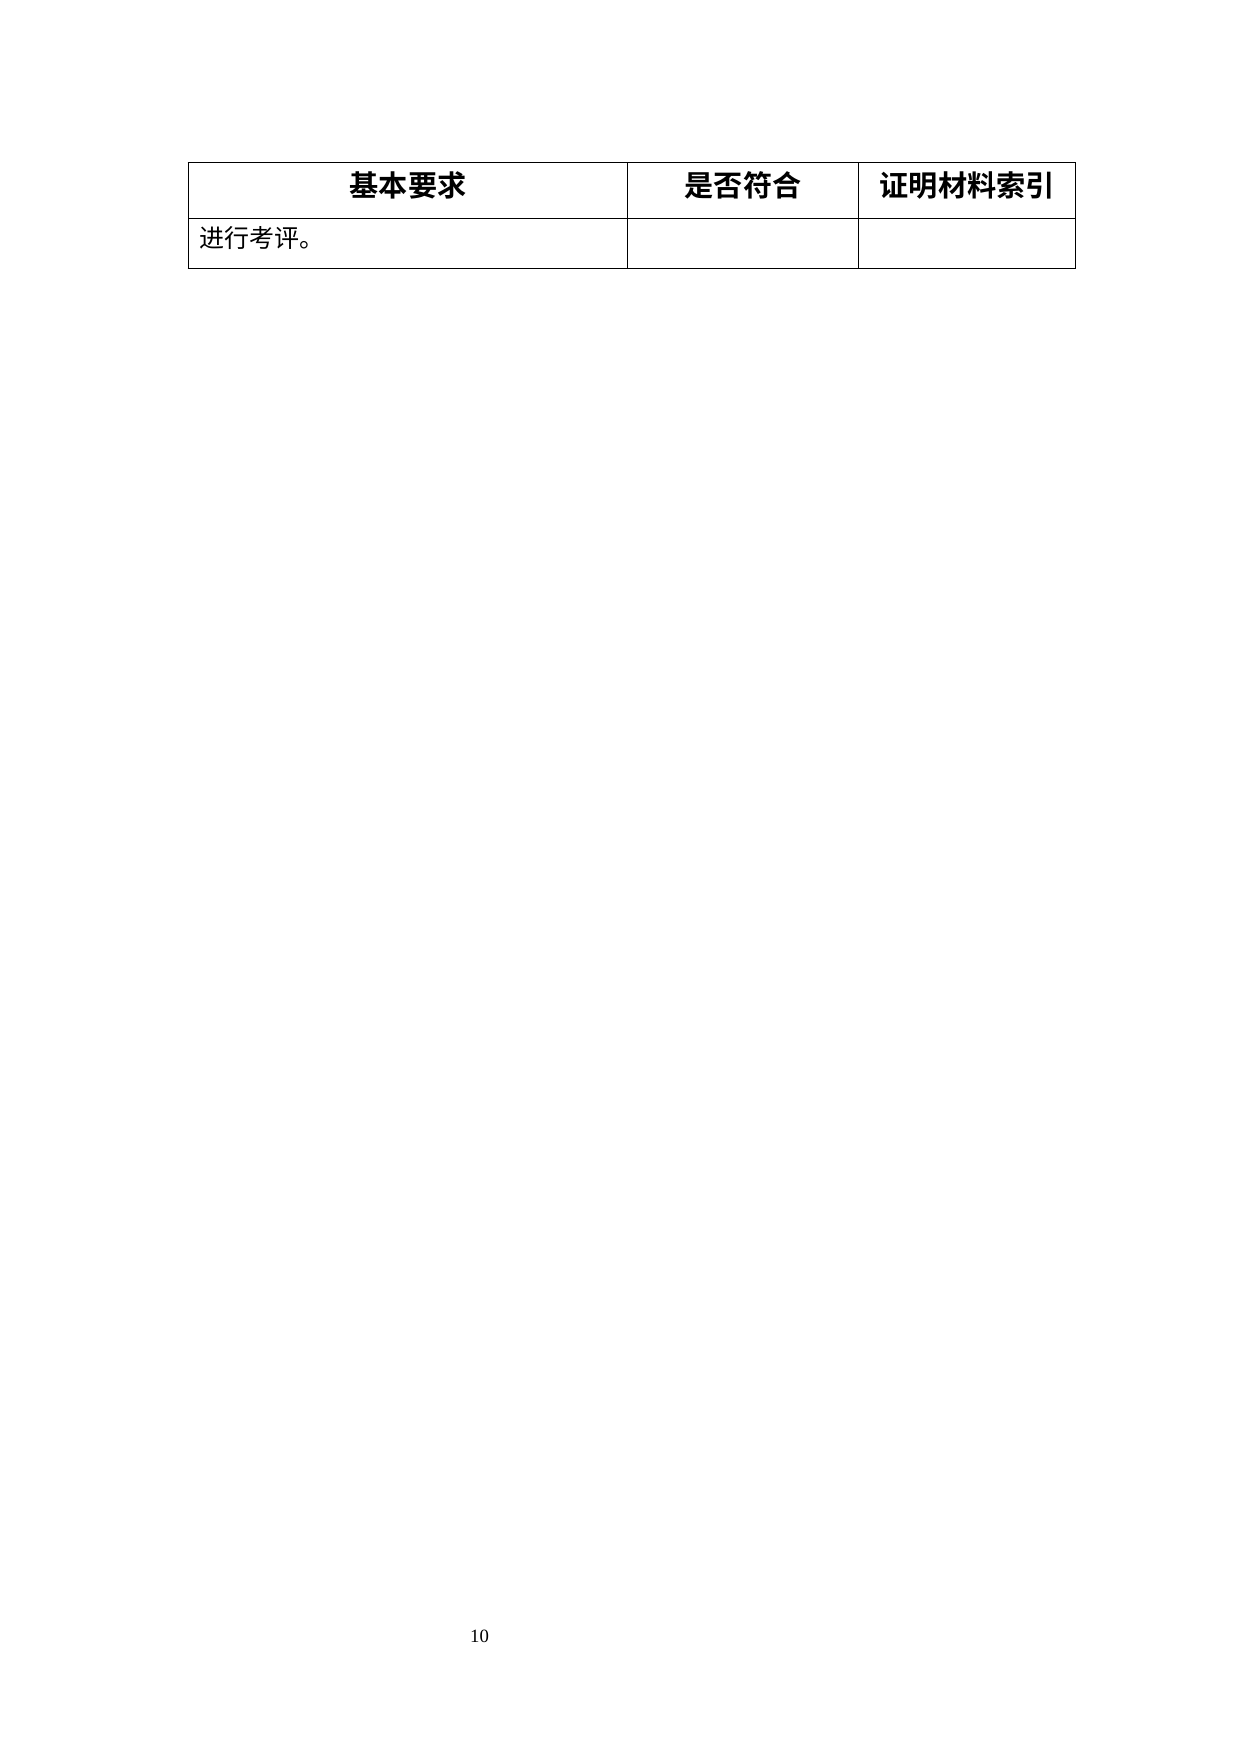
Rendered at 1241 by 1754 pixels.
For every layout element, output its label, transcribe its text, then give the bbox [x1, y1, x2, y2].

table_header 证明材料索引 [859, 163, 1075, 218]
table_cell [628, 219, 858, 268]
table_header 基本要求 [189, 163, 627, 218]
table_header 是否符合 [628, 163, 858, 218]
table_cell [859, 219, 1075, 268]
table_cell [189, 219, 627, 268]
